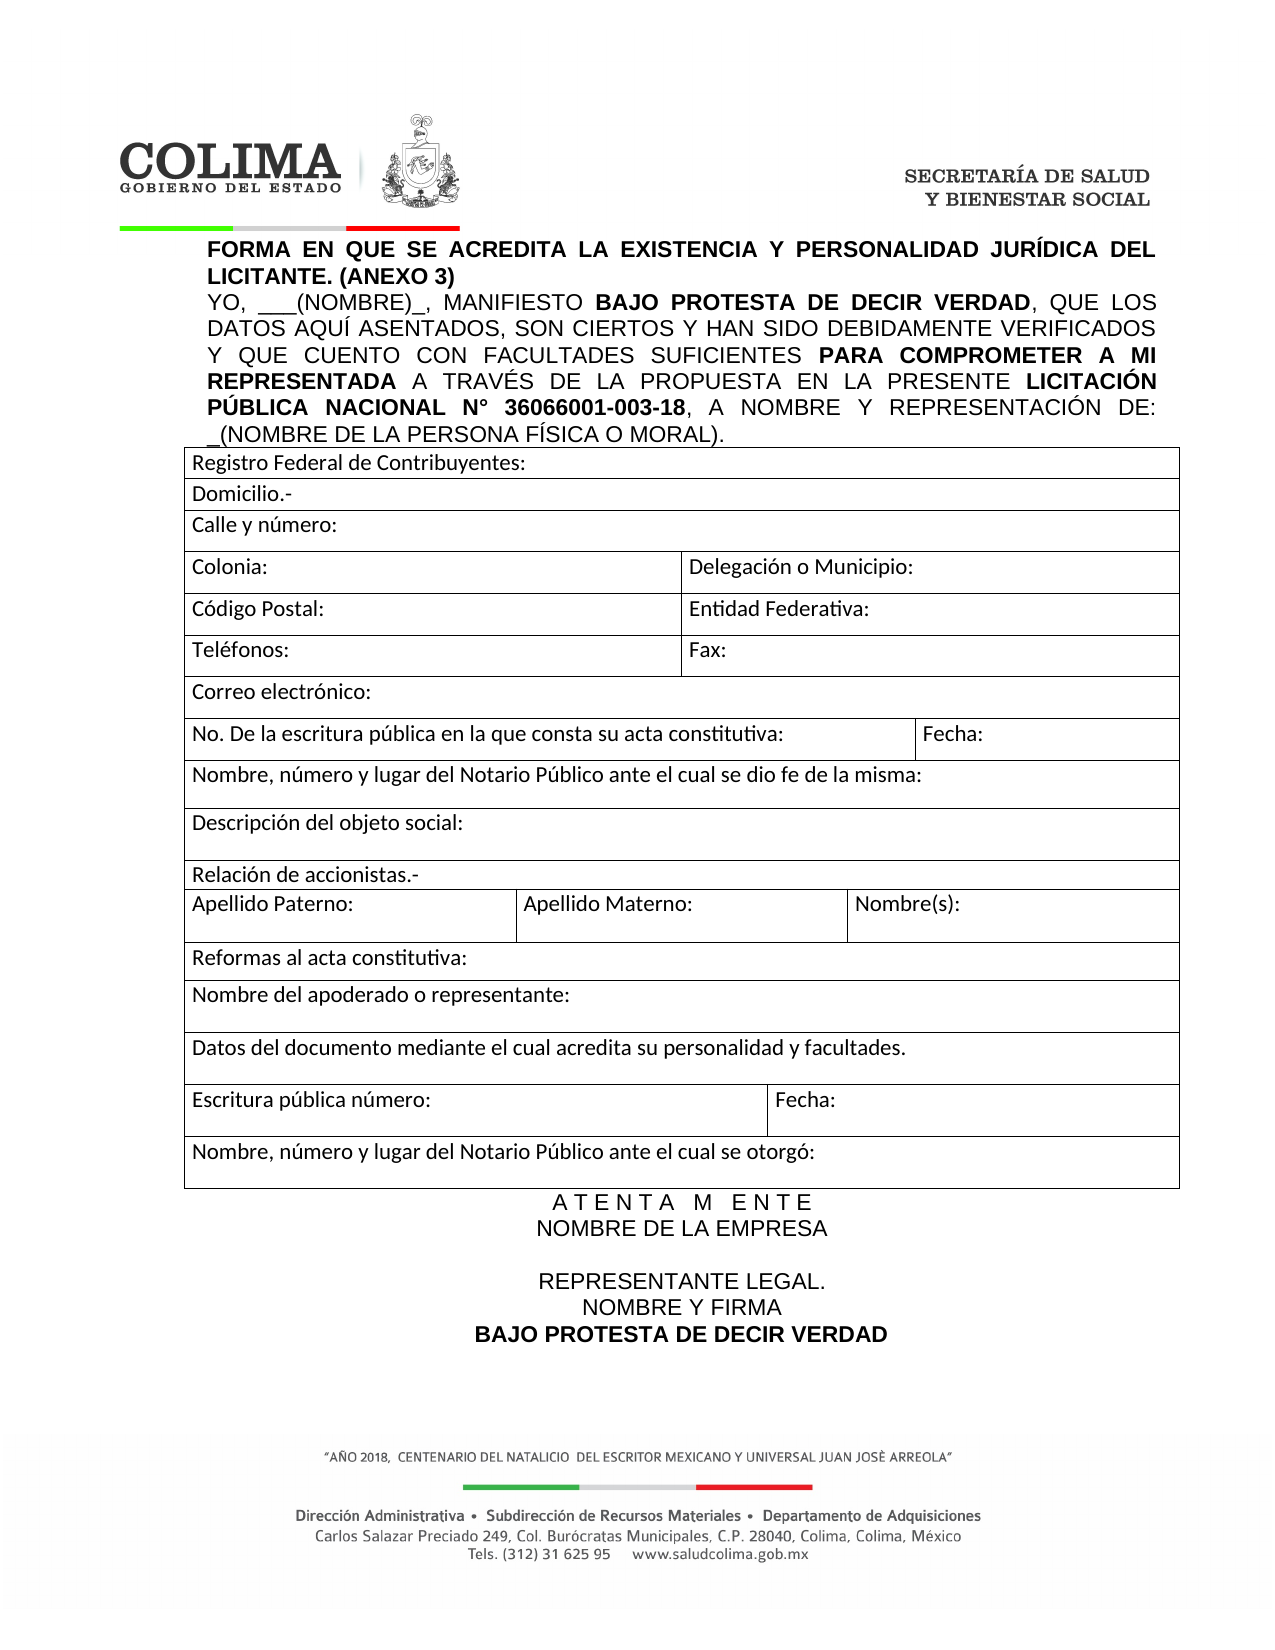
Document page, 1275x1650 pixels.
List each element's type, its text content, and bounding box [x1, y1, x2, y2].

table_cell Nombre del apoderado o representante: [185, 981, 1179, 1032]
table_cell Nombre, número y lugar del Notario Público ante el cual se dio fe de la misma: [185, 761, 1179, 807]
table_cell Entidad Federativa: [682, 594, 1179, 634]
table_cell Escritura pública número: [185, 1085, 767, 1136]
text BAJO PROTESTA DE DECIR VERDAD [207, 1321, 1157, 1347]
text NOMBRE DE LA EMPRESA [207, 1215, 1157, 1242]
table_cell Apellido Materno: [517, 890, 847, 942]
table_cell Nombre, número y lugar del Notario Público ante el cual se otorgó: [185, 1137, 1179, 1188]
picture [3, 29, 1267, 255]
text YO, ___(NOMBRE)_, MANIFIESTO BAJO PROTESTA DE DECIR VERDAD, QUE LOS DATOS AQUÍ ASENTADOS, SON CIERTOS Y HAN SIDO DEBIDAMENTE VERIFICADOS Y QUE CUENTO CON FACULTADES SUFICIENTES PARA COMPROMETER A MI REPRESENTADA A TRAVÉS DE LA PROPUESTA EN LA PRESENTE LICITACIÓN PÚBLICA NACIONAL N° 36066001-003-18, A NOMBRE Y REPRESENTACIÓN DE: _(NOMBRE DE LA PERSONA FÍSICA O MORAL). [207, 289, 1157, 447]
table_cell Fecha: [916, 719, 1179, 759]
table_cell Código Postal: [185, 594, 681, 634]
table_cell Colonia: [185, 552, 681, 593]
table_cell Fecha: [768, 1085, 1179, 1136]
text NOMBRE Y FIRMA [207, 1294, 1157, 1321]
table_cell Delegación o Municipio: [682, 552, 1179, 593]
picture [3, 1434, 1272, 1609]
table_header Registro Federal de Contribuyentes: [185, 448, 1179, 478]
text A T E N T A M E N T E [207, 1189, 1157, 1215]
text FORMA EN QUE SE ACREDITA LA EXISTENCIA Y PERSONALIDAD JURÍDICA DEL LICITANTE. (ANEXO 3) [207, 236, 1157, 289]
table_cell Teléfonos: [185, 636, 681, 676]
table_cell No. De la escritura pública en la que consta su acta constitutiva: [185, 719, 915, 759]
table_cell Reformas al acta constitutiva: [185, 943, 1179, 979]
table_cell Calle y número: [185, 511, 1179, 551]
text REPRESENTANTE LEGAL. [207, 1268, 1157, 1294]
table_cell Fax: [682, 636, 1179, 676]
table_cell Nombre(s): [848, 890, 1179, 942]
table_cell Correo electrónico: [185, 677, 1179, 718]
table_cell Datos del documento mediante el cual acredita su personalidad y facultades. [185, 1033, 1179, 1084]
table_cell Relación de accionistas.- [185, 861, 1179, 888]
table_cell Domicilio.- [185, 479, 1179, 509]
table_cell Apellido Paterno: [185, 890, 516, 942]
table_cell Descripción del objeto social: [185, 809, 1179, 859]
